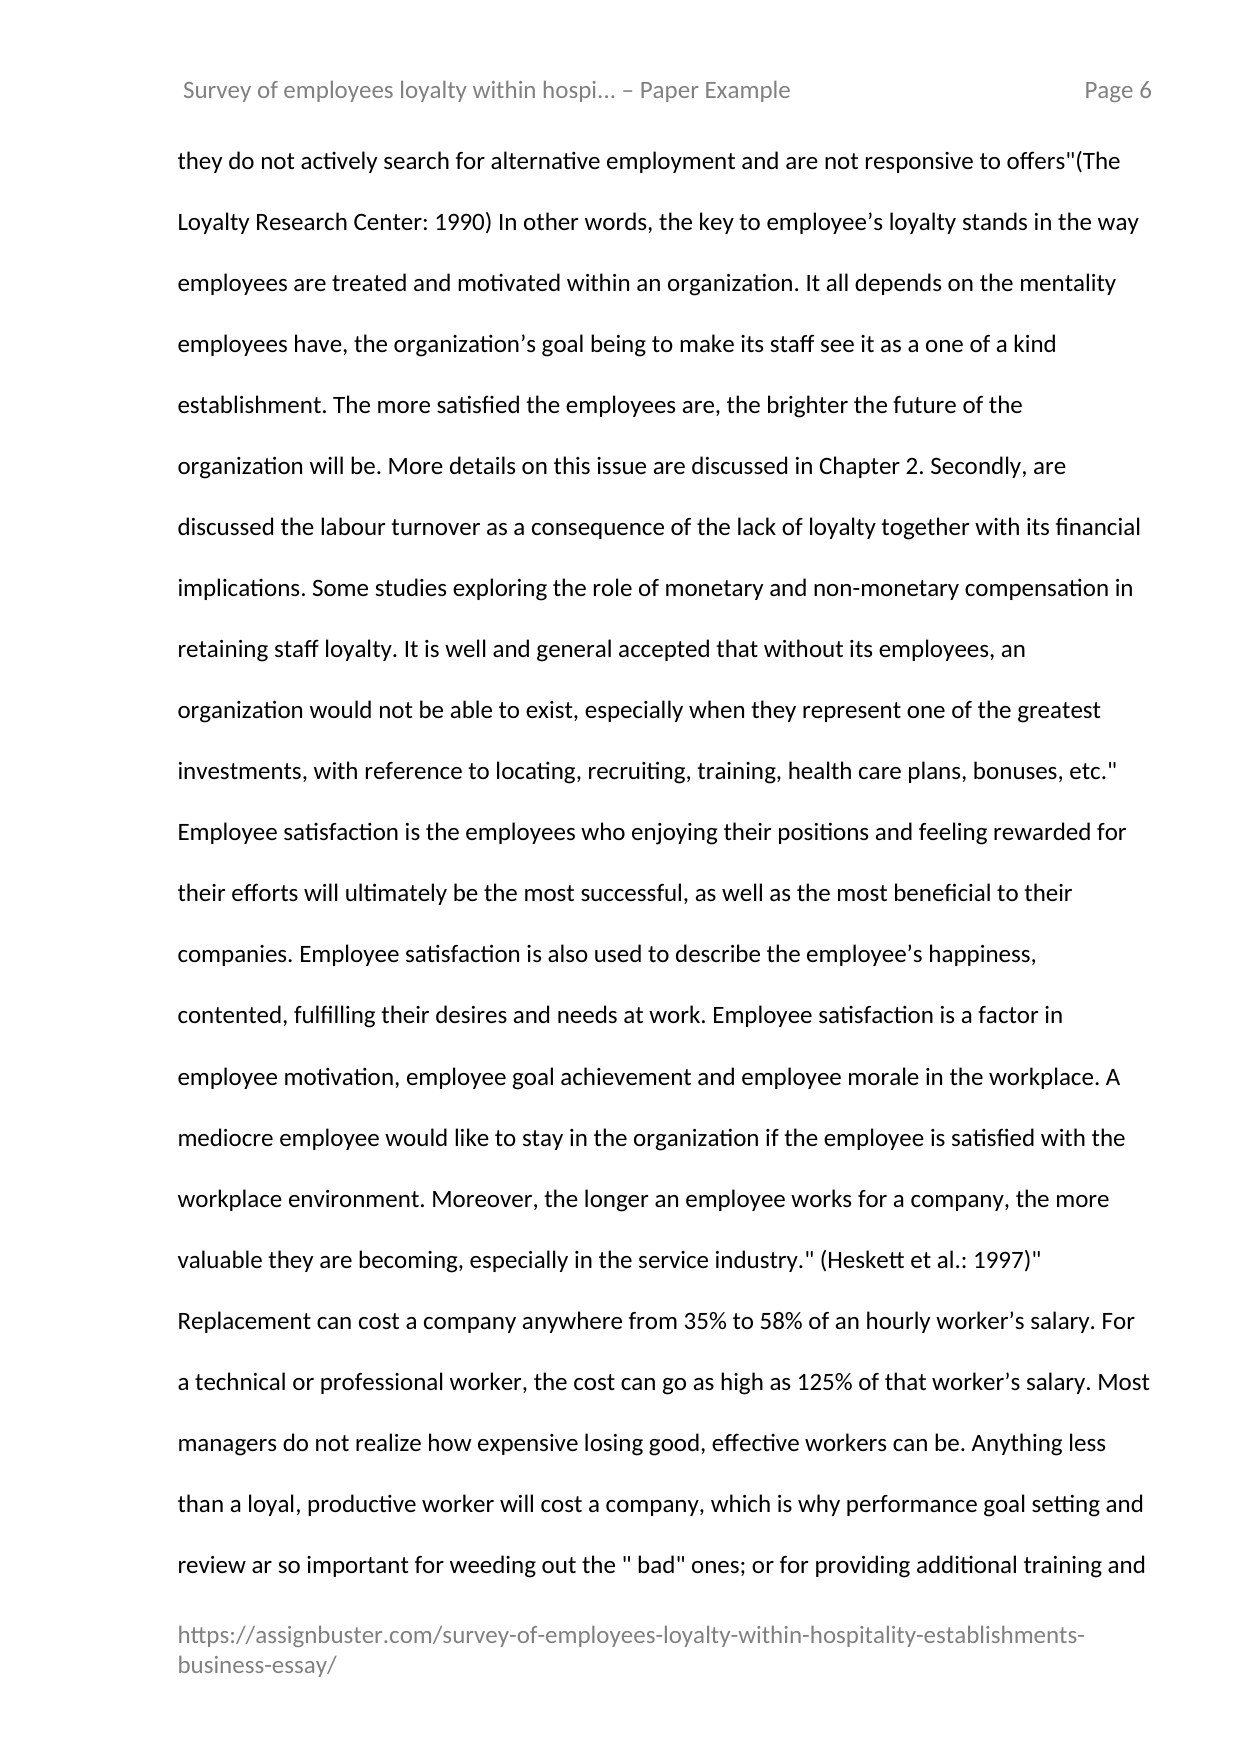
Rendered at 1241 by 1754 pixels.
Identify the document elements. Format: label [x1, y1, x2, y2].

text [177, 145, 1152, 1579]
